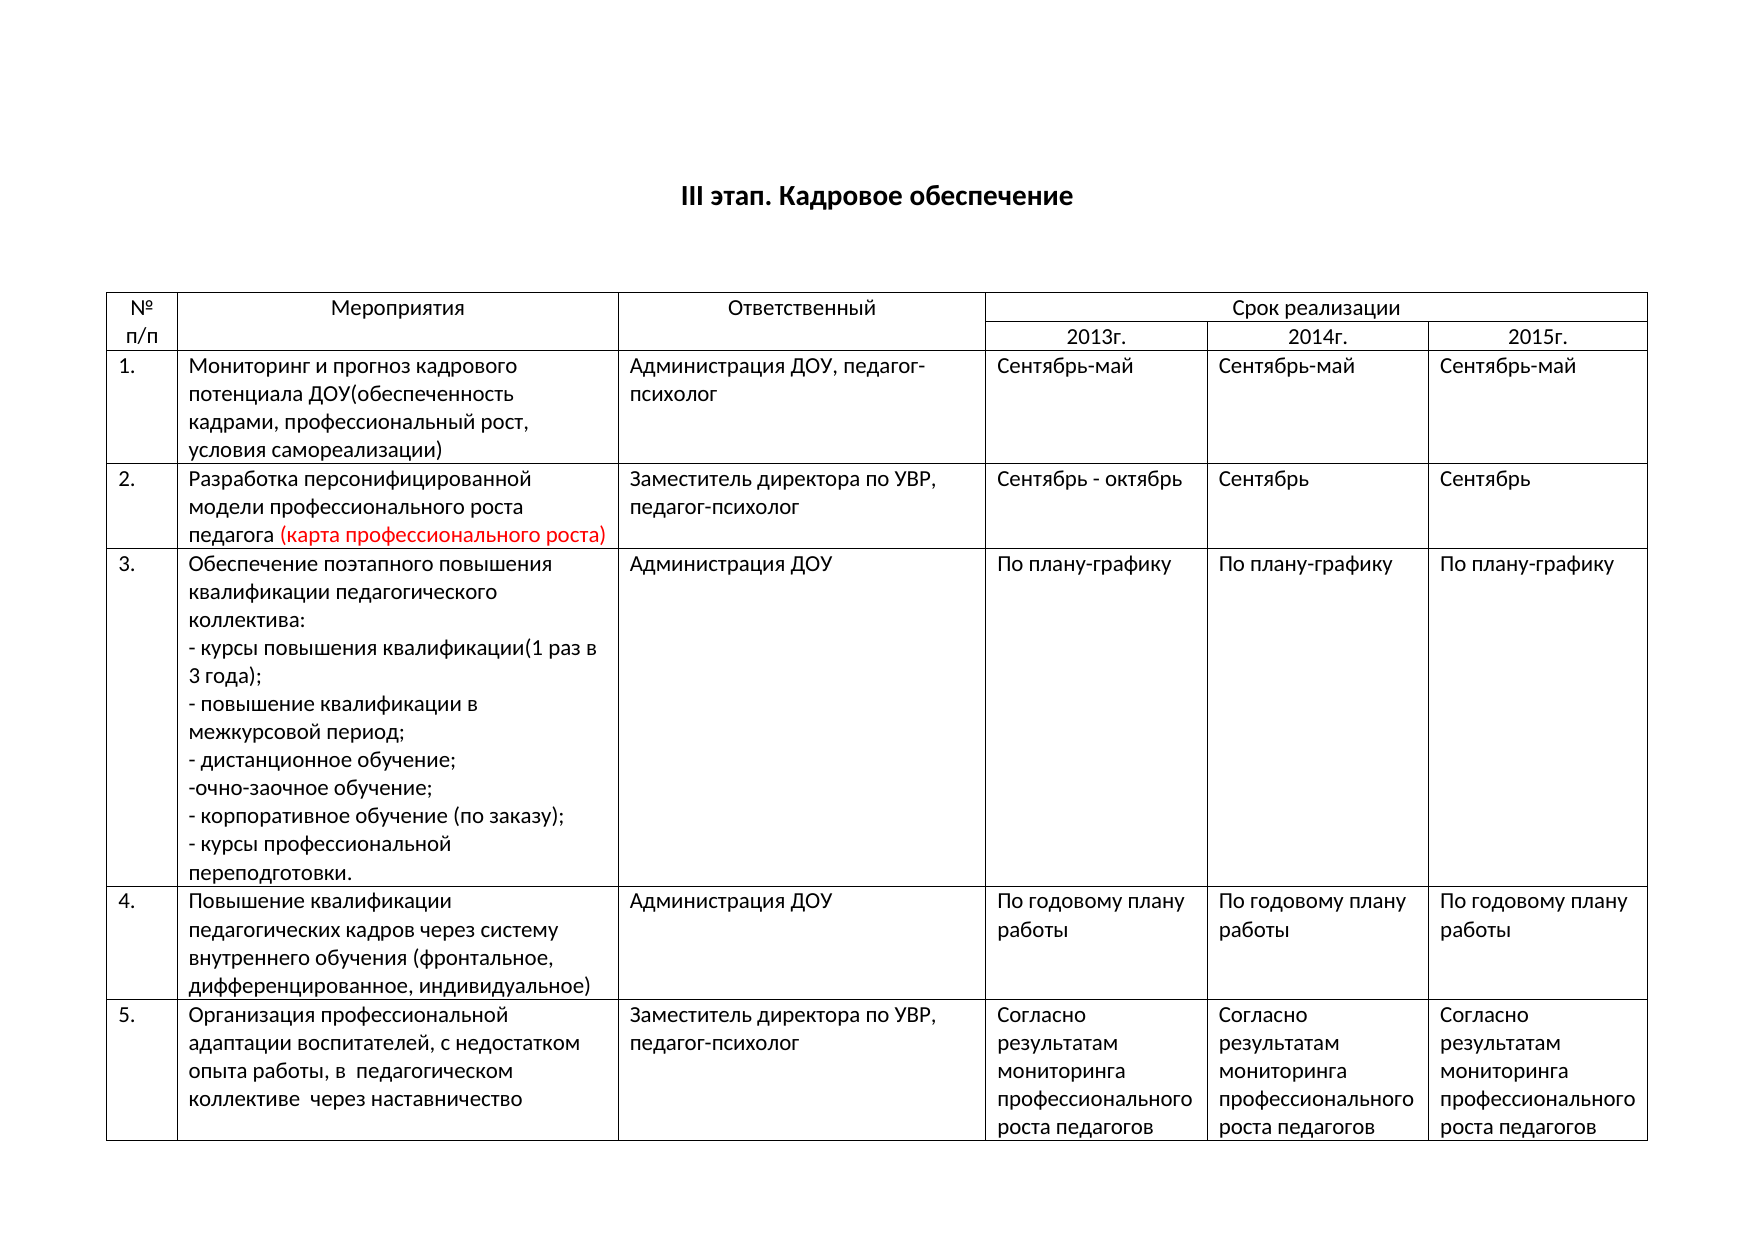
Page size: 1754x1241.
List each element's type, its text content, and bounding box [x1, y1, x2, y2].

table_header Мероприятия [178, 293, 618, 350]
table_cell Администрация ДОУ [619, 549, 985, 886]
table_cell Согласно результатам мониторинга профессионального роста педагогов [1208, 1000, 1428, 1140]
table_cell По плану-графику [1208, 549, 1428, 886]
table_cell Организация профессиональной адаптации воспитателей, с недостатком опыта работы, в педагогическом коллективе через наставничество [178, 1000, 618, 1140]
table_cell По плану-графику [986, 549, 1207, 886]
table_cell Сентябрь-май [1208, 351, 1428, 463]
table_cell 1. [107, 351, 177, 463]
table_header Ответственный [619, 293, 985, 350]
table_cell 2. [107, 464, 177, 548]
table_cell Администрация ДОУ, педагог-психолог [619, 351, 985, 463]
table_cell Повышение квалификации педагогических кадров через систему внутреннего обучения (фронтальное, дифференцированное, индивидуальное) [178, 887, 618, 999]
table_cell Согласно результатам мониторинга профессионального роста педагогов [1429, 1000, 1647, 1140]
table_cell Сентябрь-май [1429, 351, 1647, 463]
table_cell По годовому плану работы [1429, 887, 1647, 999]
table_cell 2015г. [1429, 322, 1647, 350]
table_cell Сентябрь - октябрь [986, 464, 1207, 548]
table_cell Заместитель директора по УВР, педагог-психолог [619, 1000, 985, 1140]
table_cell 4. [107, 887, 177, 999]
table_cell По годовому плану работы [1208, 887, 1428, 999]
table_cell По плану-графику [1429, 549, 1647, 886]
table_cell 5. [107, 1000, 177, 1140]
table_cell Администрация ДОУ [619, 887, 985, 999]
table_cell 2013г. [986, 322, 1207, 350]
table_cell 2014г. [1208, 322, 1428, 350]
table_cell Сентябрь [1208, 464, 1428, 548]
table_cell Сентябрь [1429, 464, 1647, 548]
table_cell Сентябрь-май [986, 351, 1207, 463]
table_cell Согласно результатам мониторинга профессионального роста педагогов [986, 1000, 1207, 1140]
table_cell Разработка персонифицированной модели профессионального роста педагога (карта профессионального роста) [178, 464, 618, 548]
table_cell Мониторинг и прогноз кадрового потенциала ДОУ(обеспеченность кадрами, профессиональный рост, условия самореализации) [178, 351, 618, 463]
table_header Срок реализации [986, 293, 1647, 321]
table_cell По годовому плану работы [986, 887, 1207, 999]
table_cell Обеспечение поэтапного повышения квалификации педагогического коллектива: - курсы повышения квалификации(1 раз в 3 года); - повышение квалификации в межкурсовой период; - дистанционное обучение; -очно-заочное обучение; - корпоративное обучение (по заказу); - курсы профессиональной переподготовки. [178, 549, 618, 886]
text III этап. Кадровое обеспечение [118, 177, 1636, 213]
table_cell Заместитель директора по УВР, педагог-психолог [619, 464, 985, 548]
table_cell 3. [107, 549, 177, 886]
table_header № п/п [107, 293, 177, 350]
